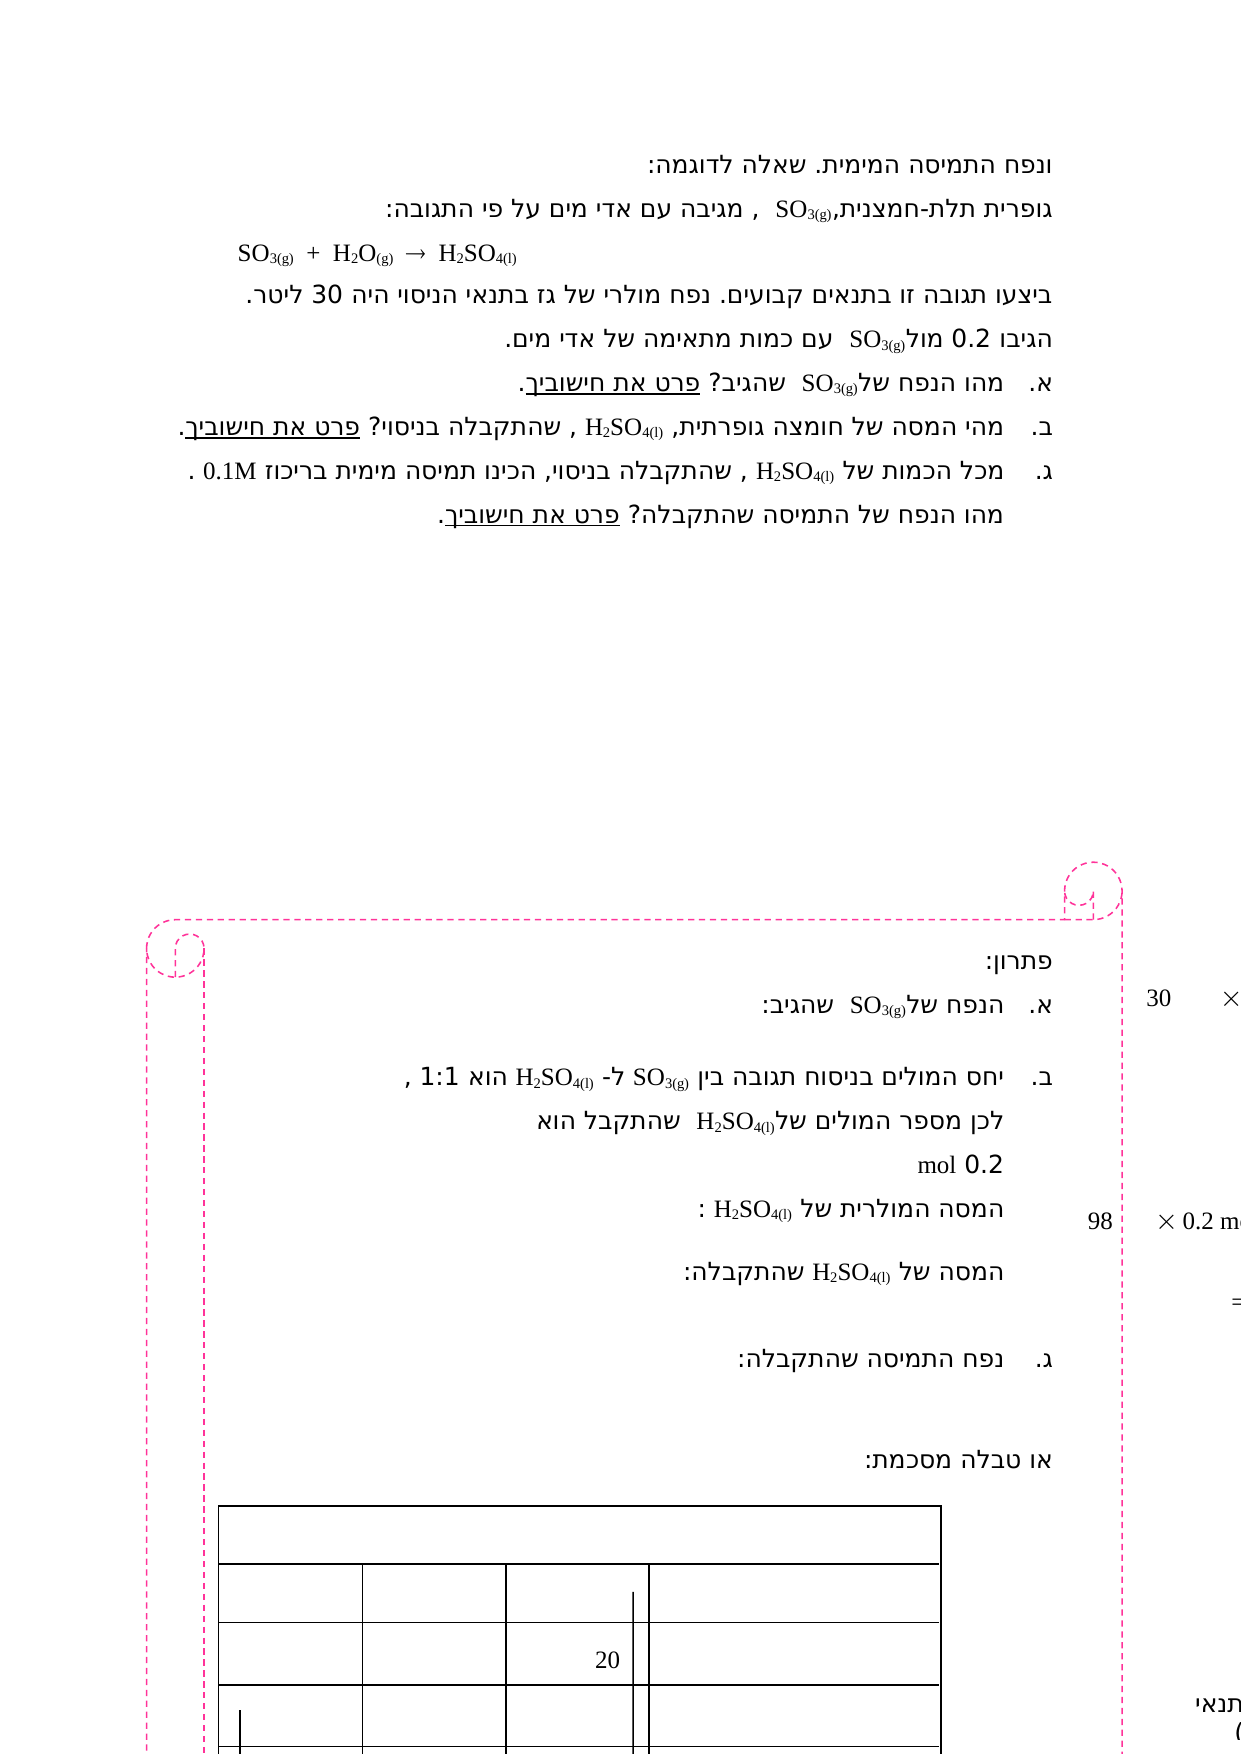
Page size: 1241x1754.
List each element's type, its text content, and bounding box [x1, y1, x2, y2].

text או טבלה מסכמת: [162, 1445, 1053, 1474]
text פתרון: [59, 946, 1053, 975]
text ביצעו תגובה זו בתנאים קבועים. נפח מולרי של גז בתנאי הניסוי היה 30 ליטר. [59, 281, 1053, 310]
text גופרית תלת-חמצנית,SO3(g) , מגיבה עם אדי מים על פי התגובה: [162, 194, 1053, 223]
text מהו הנפח של התמיסה שהתקבלה? פרט את חישוביך. [74, 500, 1053, 529]
text המסה המולרית של H2SO4(l) : [162, 1194, 1004, 1223]
text א. הנפח שלSO3(g) שהגיב: [59, 990, 1053, 1019]
text ב. יחס המולים בניסוח תגובה בין SO3(g) ל- H2SO4(l) הוא 1:1 , [162, 1062, 1053, 1092]
subtitle לכן מספר המולים שלH2SO4(l) שהתקבל הוא 0.2 mol [162, 1106, 1004, 1179]
text ב. מהי המסה של חומצה גופרתית, H2SO4(l) , שהתקבלה בניסוי? פרט את חישוביך. [103, 412, 1053, 441]
text המסה של H2SO4(l) שהתקבלה: [162, 1257, 1004, 1286]
text ונפח התמיסה המימית. שאלה לדוגמה: [162, 150, 1053, 179]
text הגיבו 0.2 מולSO3(g) עם כמות מתאימה של אדי מים. [59, 324, 1053, 354]
text SO3(g) + H2O(g) H2SO4(l) [162, 238, 1053, 266]
text ג. מכל הכמות של H2SO4(l) , שהתקבלה בניסוי, הכינו תמיסה מימית בריכוז 0.1M . [74, 456, 1053, 485]
text א. מהו הנפח שלSO3(g) שהגיב? פרט את חישוביך. [162, 368, 1053, 398]
text ג. נפח התמיסה שהתקבלה: [162, 1344, 1053, 1373]
